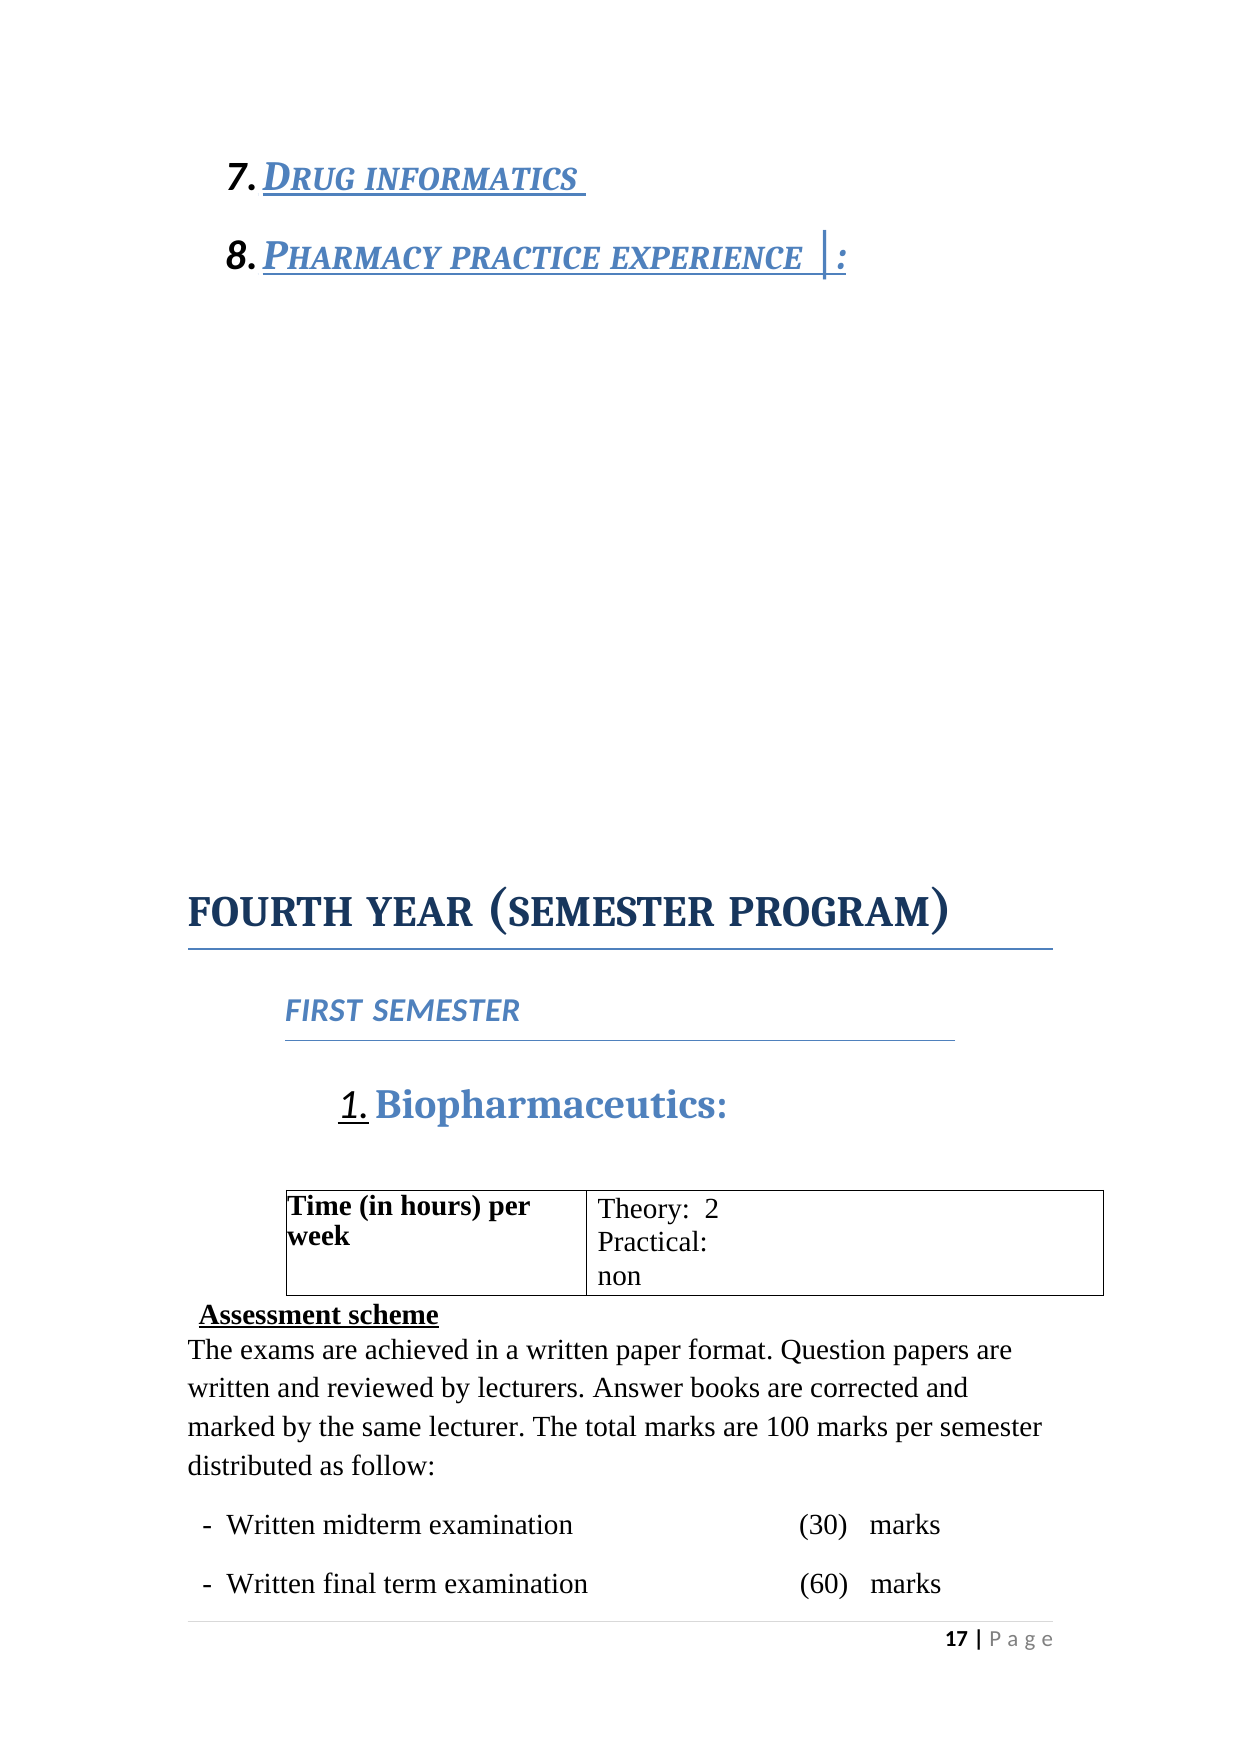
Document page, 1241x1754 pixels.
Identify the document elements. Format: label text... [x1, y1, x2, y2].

text - Written midterm examination (30) marks [187, 1507, 1053, 1541]
text - Written final term examination (60) marks [187, 1566, 1053, 1600]
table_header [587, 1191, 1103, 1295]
text The exams are achieved in a written paper format. Question papers are written and reviewed by lecturers. Answer books are corrected and marked by the same lecturer. The total marks are 100 marks per semester distributed as follow: [187, 1332, 1053, 1481]
subtitle Pharmacy practice experience │: [225, 229, 1053, 280]
text Assessment scheme [198, 1296, 1038, 1332]
subtitle Drug informatics [225, 150, 1053, 201]
text first semester [285, 981, 955, 1040]
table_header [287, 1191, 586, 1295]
title fourth year (semester program) [187, 877, 1053, 950]
subtitle Biopharmaceutics: [337, 1078, 1053, 1129]
